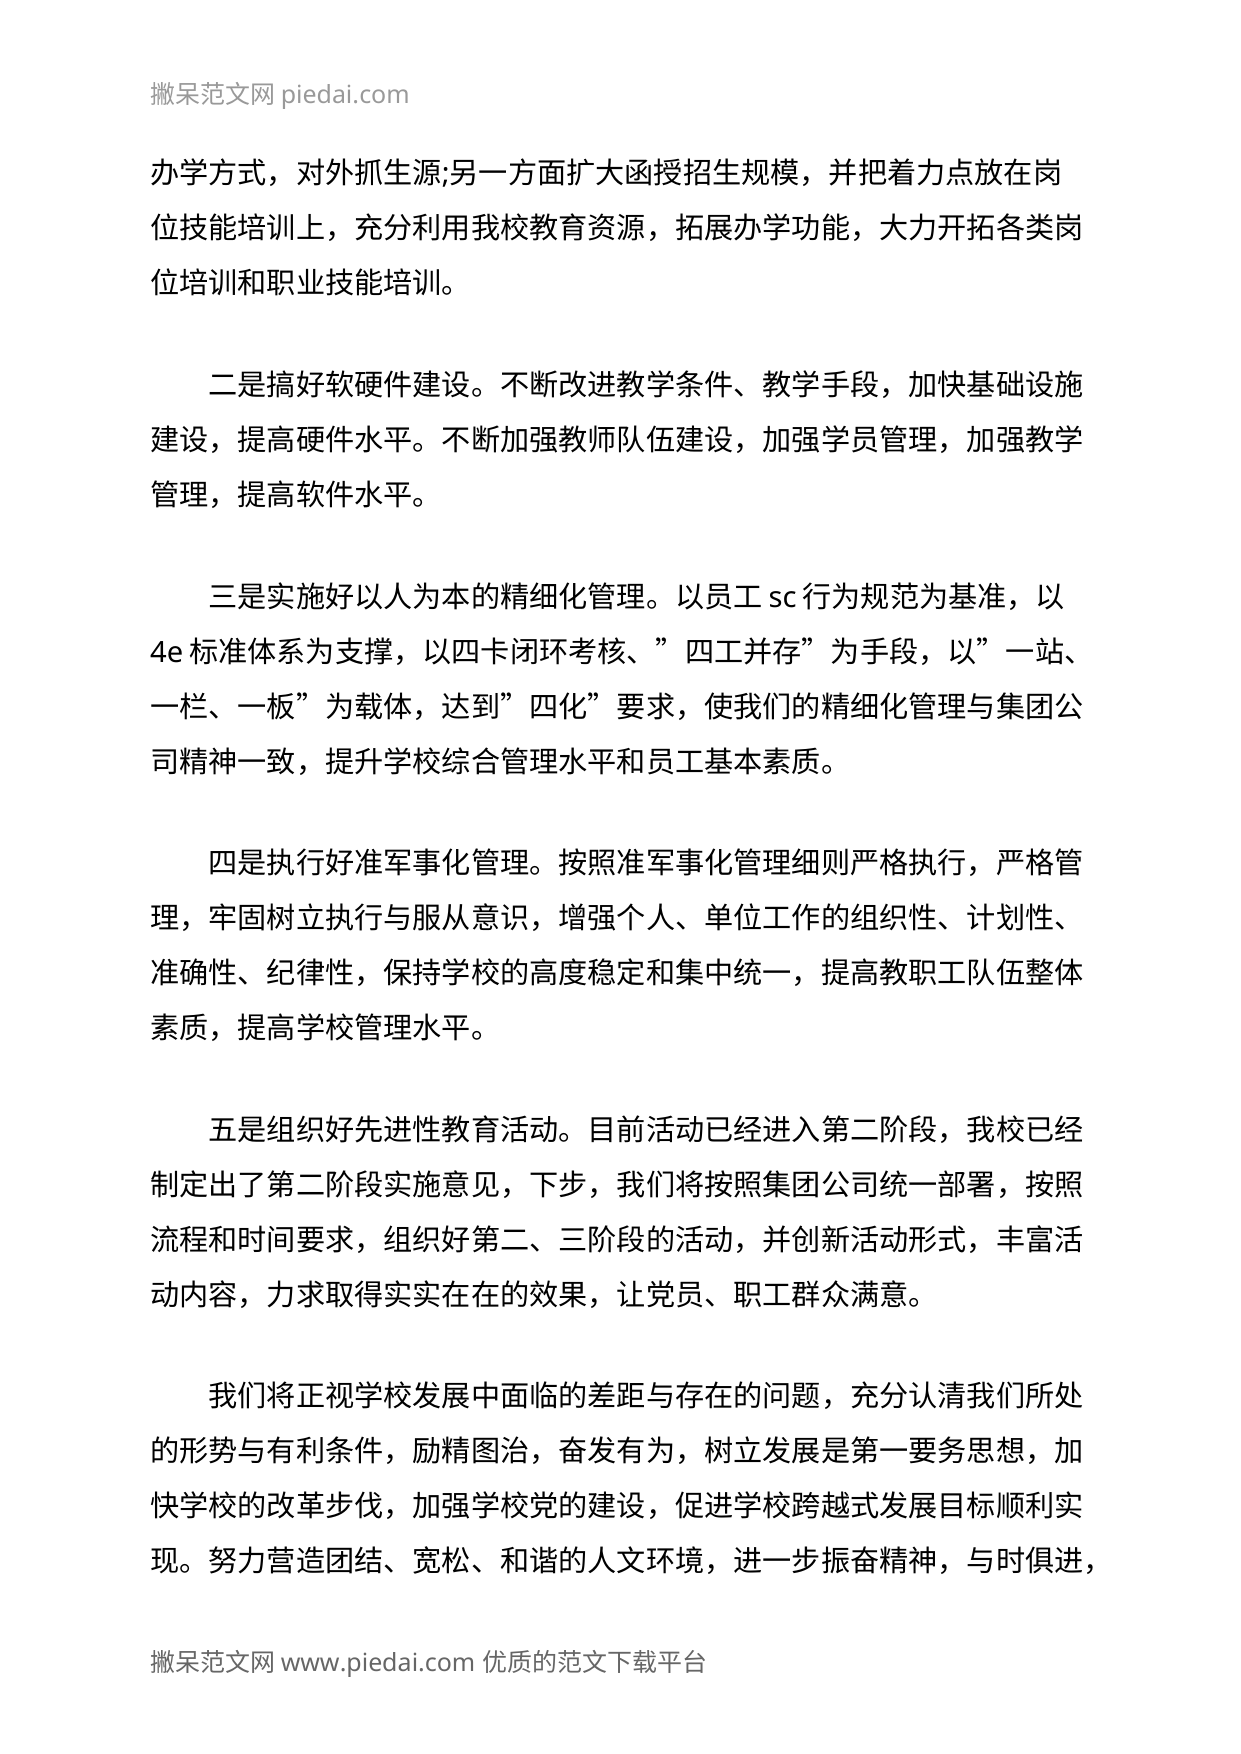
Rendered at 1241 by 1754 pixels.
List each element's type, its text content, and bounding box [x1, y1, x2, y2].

text 三是实施好以人为本的精细化管理。以员工sc行为规范为基准，以4e标准体系为支撑，以四卡闭环考核、”四工并存”为手段，以”一站、一栏、一板”为载体，达到”四化”要求，使我们的精细化管理与集团公司精神一致，提升学校综合管理水平和员工基本素质。 [150, 573, 1090, 780]
text 二是搞好软硬件建设。不断改进教学条件、教学手段，加快基础设施建设，提高硬件水平。不断加强教师队伍建设，加强学员管理，加强教学管理，提高软件水平。 [150, 362, 1090, 514]
text 五是组织好先进性教育活动。目前活动已经进入第二阶段，我校已经制定出了第二阶段实施意见，下步，我们将按照集团公司统一部署，按照流程和时间要求，组织好第二、三阶段的活动，并创新活动形式，丰富活动内容，力求取得实实在在的效果，让党员、职工群众满意。 [150, 1106, 1090, 1313]
text 四是执行好准军事化管理。按照准军事化管理细则严格执行，严格管理，牢固树立执行与服从意识，增强个人、单位工作的组织性、计划性、准确性、纪律性，保持学校的高度稳定和集中统一，提高教职工队伍整体素质，提高学校管理水平。 [150, 840, 1090, 1047]
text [150, 150, 1090, 302]
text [150, 1373, 1090, 1580]
